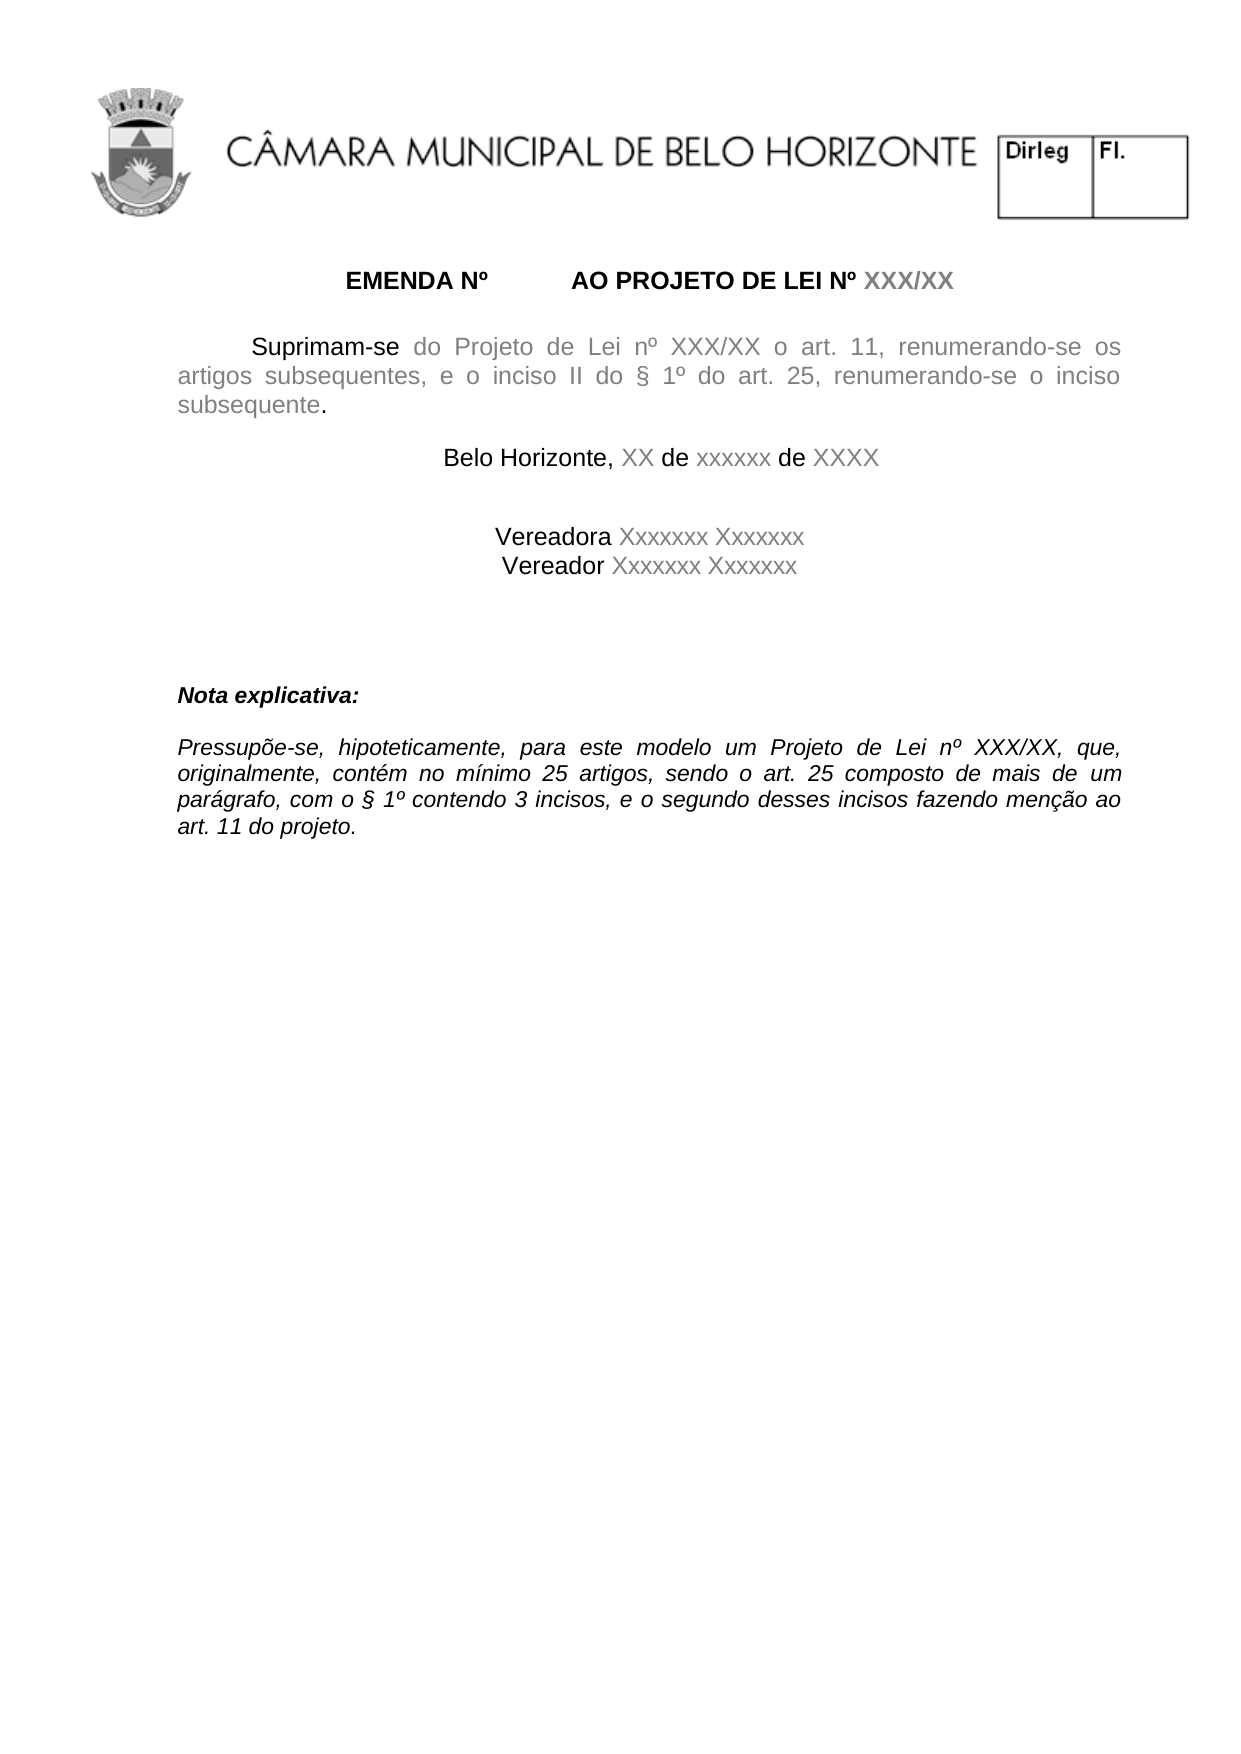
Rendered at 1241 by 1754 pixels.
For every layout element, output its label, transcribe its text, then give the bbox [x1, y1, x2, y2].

text Suprimam-se do Projeto de Lei nº XXX/XX o art. 11, renumerando-se os artigos subsequentes, e o inciso II do § 1º do art. 25, renumerando-se o inciso subsequente. [177, 332, 1122, 418]
text Pressupõe-se, hipoteticamente, para este modelo um Projeto de Lei nº XXX/XX, que, originalmente, contém no mínimo 25 artigos, sendo o art. 25 composto de mais de um parágrafo, com o § 1º contendo 3 incisos, e o segundo desses incisos fazendo menção ao art. 11 do projeto. [177, 734, 1122, 839]
subtitle Vereadora Xxxxxxx Xxxxxxx [177, 522, 1122, 551]
subtitle Vereador Xxxxxxx Xxxxxxx [177, 551, 1122, 579]
title EMENDA Nº AO PROJETO DE LEI Nº XXX/XX [177, 266, 1122, 294]
text Nota explicativa: [177, 682, 1122, 709]
text Belo Horizonte, XX de xxxxxx de XXXX [177, 443, 1122, 472]
picture [91, 88, 1209, 247]
